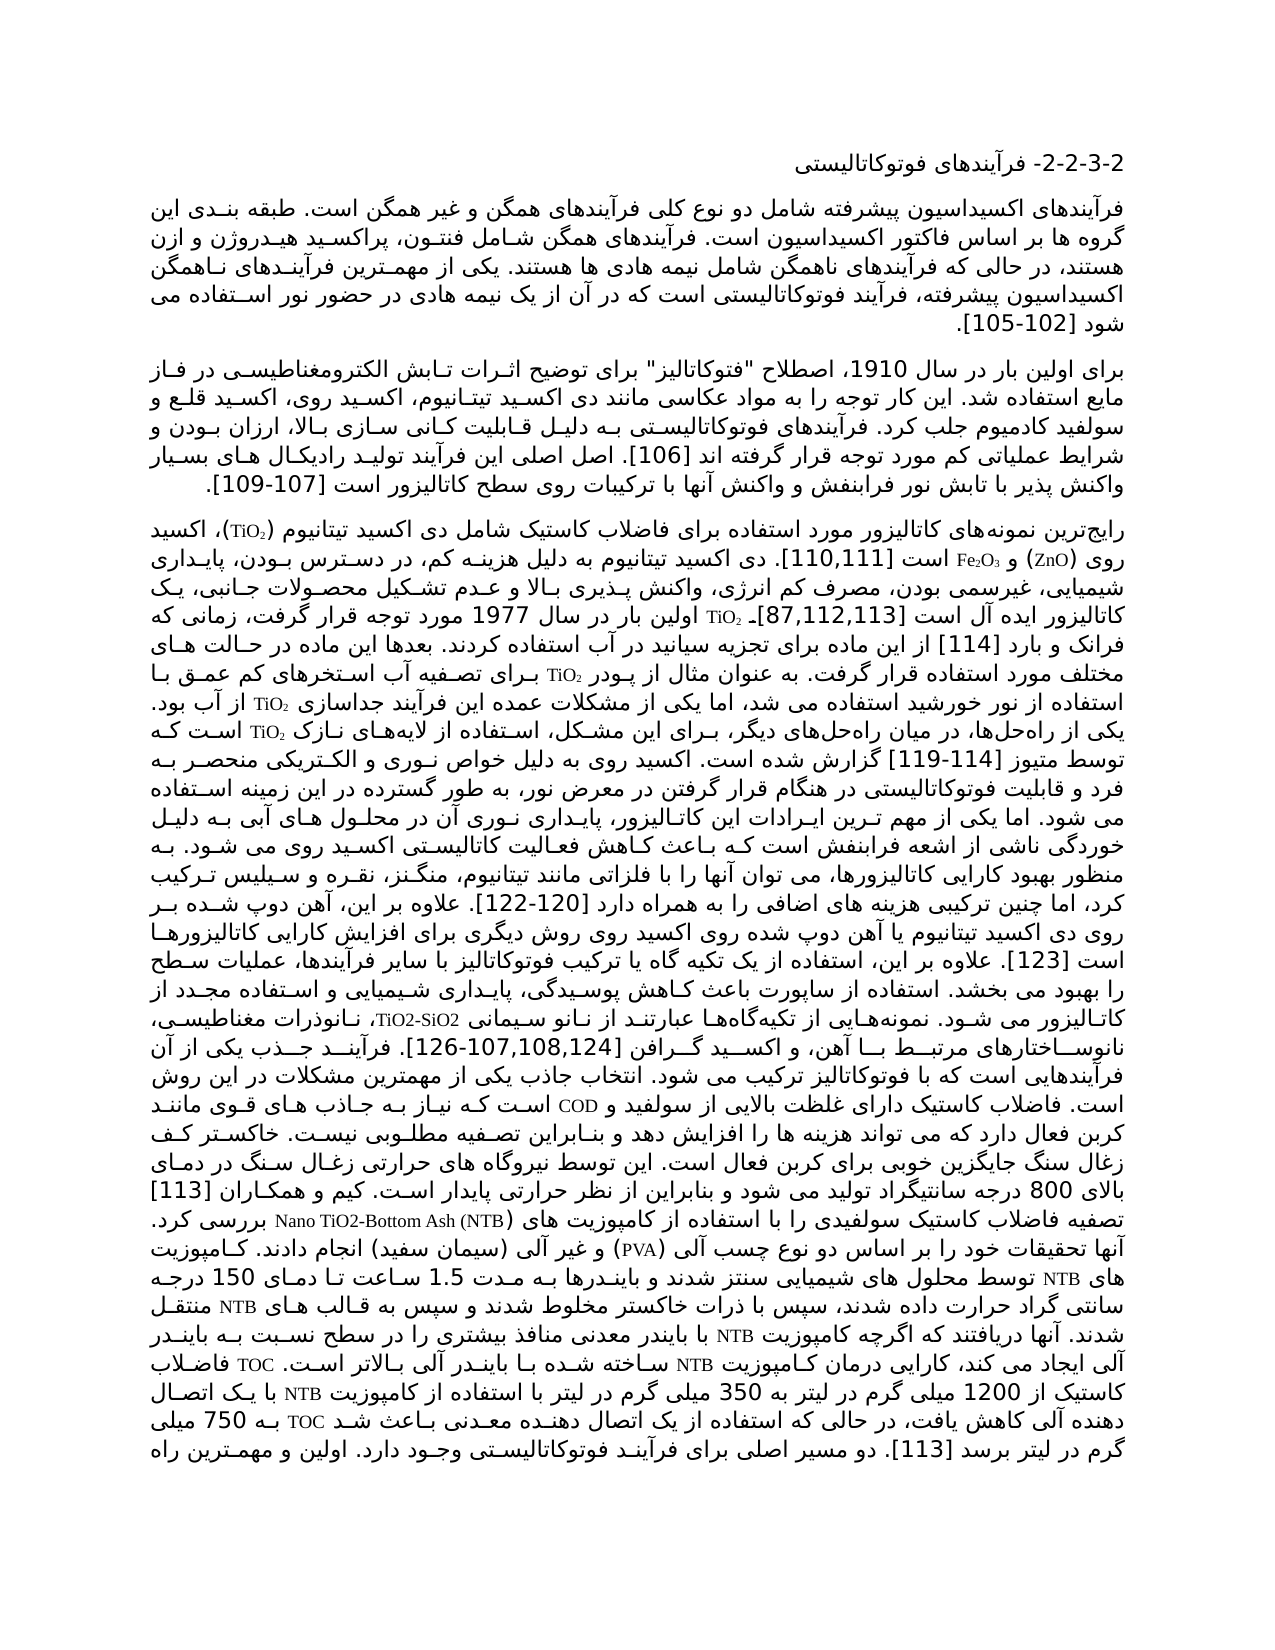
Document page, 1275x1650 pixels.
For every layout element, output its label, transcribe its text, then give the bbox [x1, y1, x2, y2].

text 2-2-3-2- فرآیندهای فوتوکاتالیستی [150, 150, 1125, 177]
text برای اولین بار در سال 1910، اصطلاح "فتوکاتالیز" برای توضیح اثرات تابش الکترومغناطیسی در فاز مایع استفاده شد. این کار توجه را به مواد عکاسی مانند دی اکسید تیتانیوم، اکسید روی، اکسید قلع و سولفید کادمیوم جلب کرد. فرآیندهای فوتوکاتالیستی به دلیل قابلیت کانی سازی بالا، ارزان بودن و شرایط عملیاتی کم مورد توجه قرار گرفته اند [106]. اصل اصلی این فرآیند تولید رادیکال های بسیار واکنش پذیر با تابش نور فرابنفش و واکنش آنها با ترکیبات روی سطح کاتالیزور است [107-109]. [150, 356, 1125, 497]
text فرآیندهای اکسیداسیون پیشرفته شامل دو نوع کلی فرآیندهای همگن و غیر همگن است. طبقه بندی این گروه ها بر اساس فاکتور اکسیداسیون است. فرآیندهای همگن شامل فنتون، پراکسید هیدروژن و ازن هستند، در حالی که فرآیندهای ناهمگن شامل نیمه هادی ها هستند. یکی از مهمترین فرآیندهای ناهمگن اکسیداسیون پیشرفته، فرآیند فوتوکاتالیستی است که در آن از یک نیمه هادی در حضور نور استفاده می شود [102-105]. [150, 195, 1125, 337]
